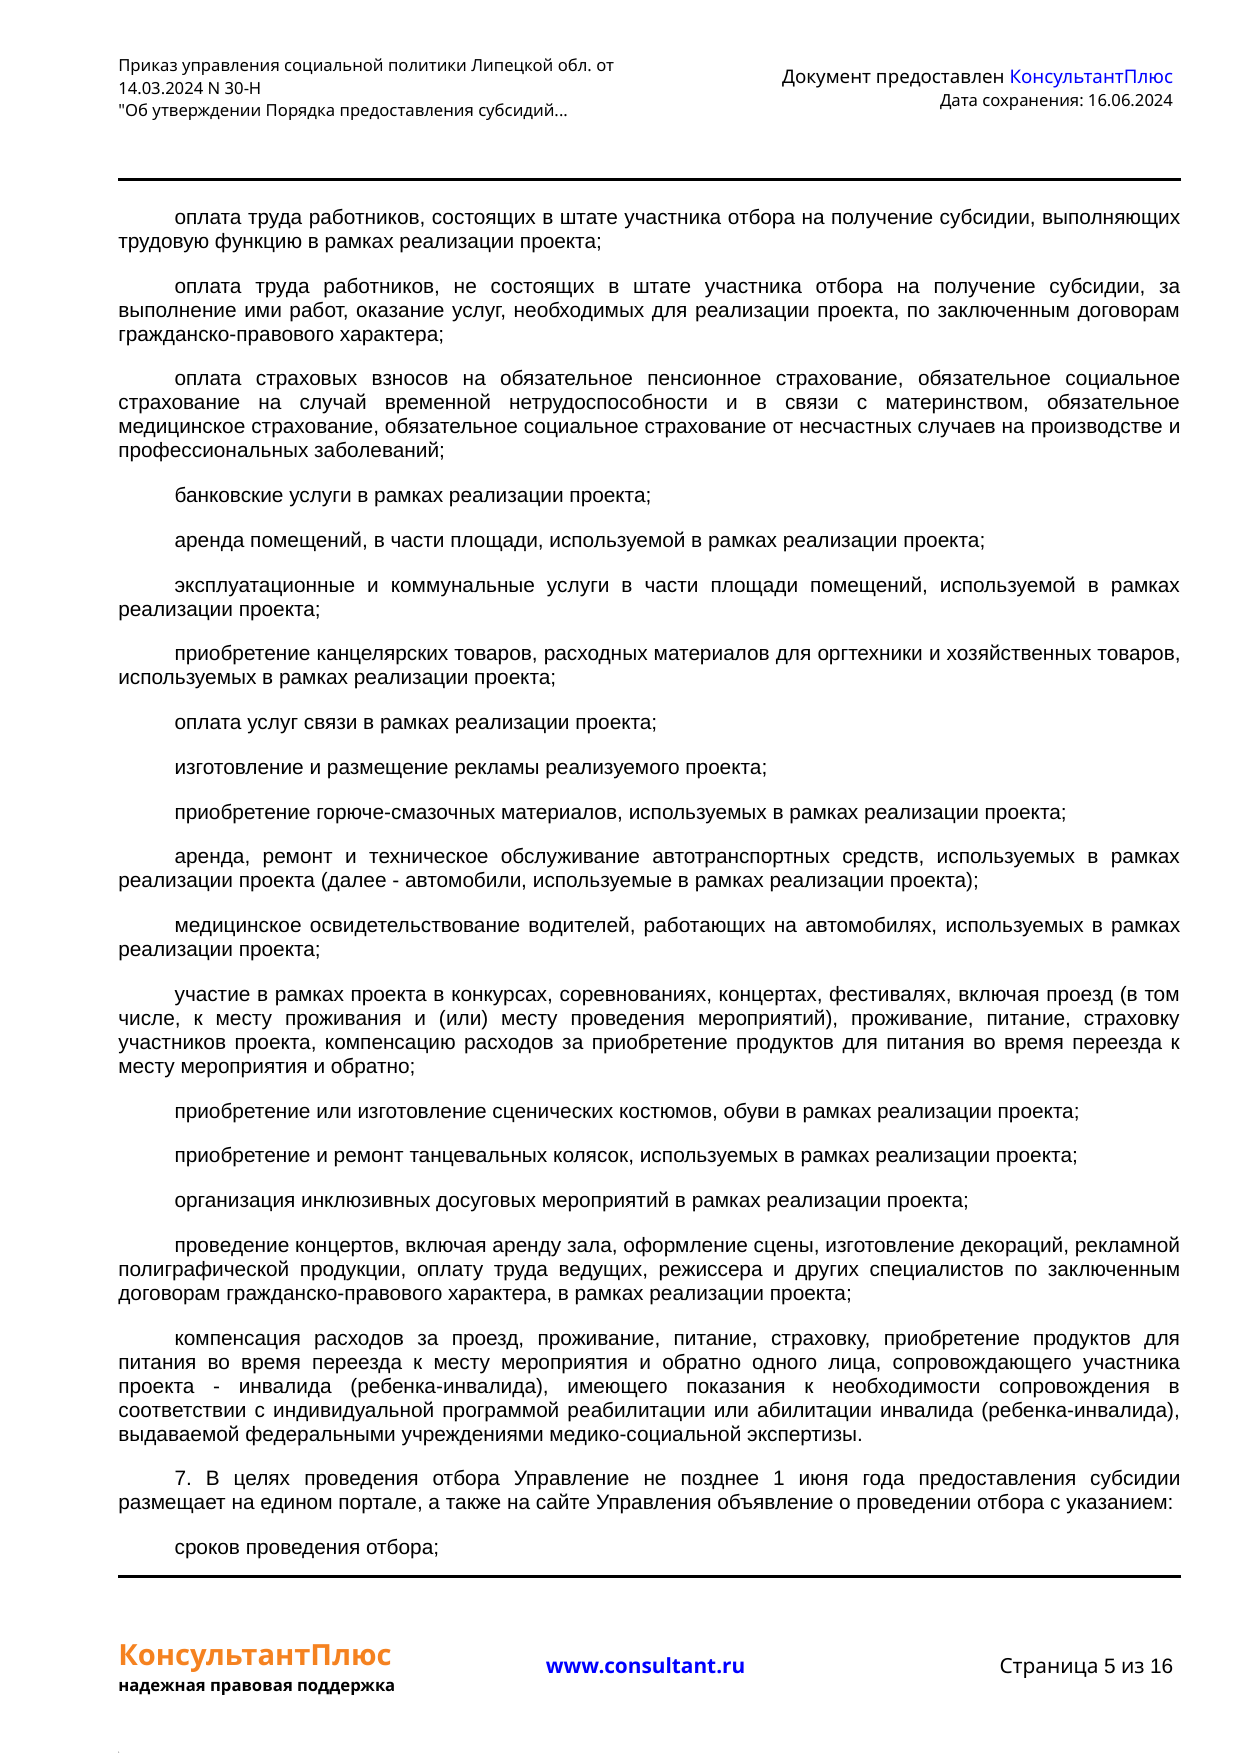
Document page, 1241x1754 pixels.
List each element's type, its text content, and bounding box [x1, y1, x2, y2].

text аренда, ремонт и техническое обслуживание автотранспортных средств, используемых в рамках реализации проекта (далее - автомобили, используемые в рамках реализации проекта); [118, 844, 1181, 892]
text приобретение горюче-смазочных материалов, используемых в рамках реализации проекта; [118, 799, 1181, 823]
text приобретение или изготовление сценических костюмов, обуви в рамках реализации проекта; [118, 1098, 1181, 1122]
text изготовление и размещение рекламы реализуемого проекта; [118, 755, 1181, 779]
text оплата труда работников, не состоящих в штате участника отбора на получение субсидии, за выполнение ими работ, оказание услуг, необходимых для реализации проекта, по заключенным договорам гражданско-правового характера; [118, 273, 1181, 345]
text оплата страховых взносов на обязательное пенсионное страхование, обязательное социальное страхование на случай временной нетрудоспособности и в связи с материнством, обязательное медицинское страхование, обязательное социальное страхование от несчастных случаев на производстве и профессиональных заболеваний; [118, 366, 1181, 462]
text банковские услуги в рамках реализации проекта; [118, 483, 1181, 507]
text приобретение и ремонт танцевальных колясок, используемых в рамках реализации проекта; [118, 1143, 1181, 1167]
text компенсация расходов за проезд, проживание, питание, страховку, приобретение продуктов для питания во время переезда к месту мероприятия и обратно одного лица, сопровождающего участника проекта - инвалида (ребенка-инвалида), имеющего показания к необходимости сопровождения в соответствии с индивидуальной программой реабилитации или абилитации инвалида (ребенка-инвалида), выдаваемой федеральными учреждениями медико-социальной экспертизы. [118, 1326, 1181, 1445]
text медицинское освидетельствование водителей, работающих на автомобилях, используемых в рамках реализации проекта; [118, 913, 1181, 961]
text оплата труда работников, состоящих в штате участника отбора на получение субсидии, выполняющих трудовую функцию в рамках реализации проекта; [118, 205, 1181, 253]
text оплата услуг связи в рамках реализации проекта; [118, 710, 1181, 734]
text сроков проведения отбора; [118, 1535, 1181, 1559]
text проведение концертов, включая аренду зала, оформление сцены, изготовление декораций, рекламной полиграфической продукции, оплату труда ведущих, режиссера и других специалистов по заключенным договорам гражданско-правового характера, в рамках реализации проекта; [118, 1233, 1181, 1305]
text организация инклюзивных досуговых мероприятий в рамках реализации проекта; [118, 1188, 1181, 1212]
text 7. В целях проведения отбора Управление не позднее 1 июня года предоставления субсидии размещает на едином портале, а также на сайте Управления объявление о проведении отбора с указанием: [118, 1466, 1181, 1514]
text участие в рамках проекта в конкурсах, соревнованиях, концертах, фестивалях, включая проезд (в том числе, к месту проживания и (или) месту проведения мероприятий), проживание, питание, страховку участников проекта, компенсацию расходов за приобретение продуктов для питания во время переезда к месту мероприятия и обратно; [118, 982, 1181, 1078]
text приобретение канцелярских товаров, расходных материалов для оргтехники и хозяйственных товаров, используемых в рамках реализации проекта; [118, 641, 1181, 689]
text аренда помещений, в части площади, используемой в рамках реализации проекта; [118, 528, 1181, 552]
text эксплуатационные и коммунальные услуги в части площади помещений, используемой в рамках реализации проекта; [118, 572, 1181, 620]
